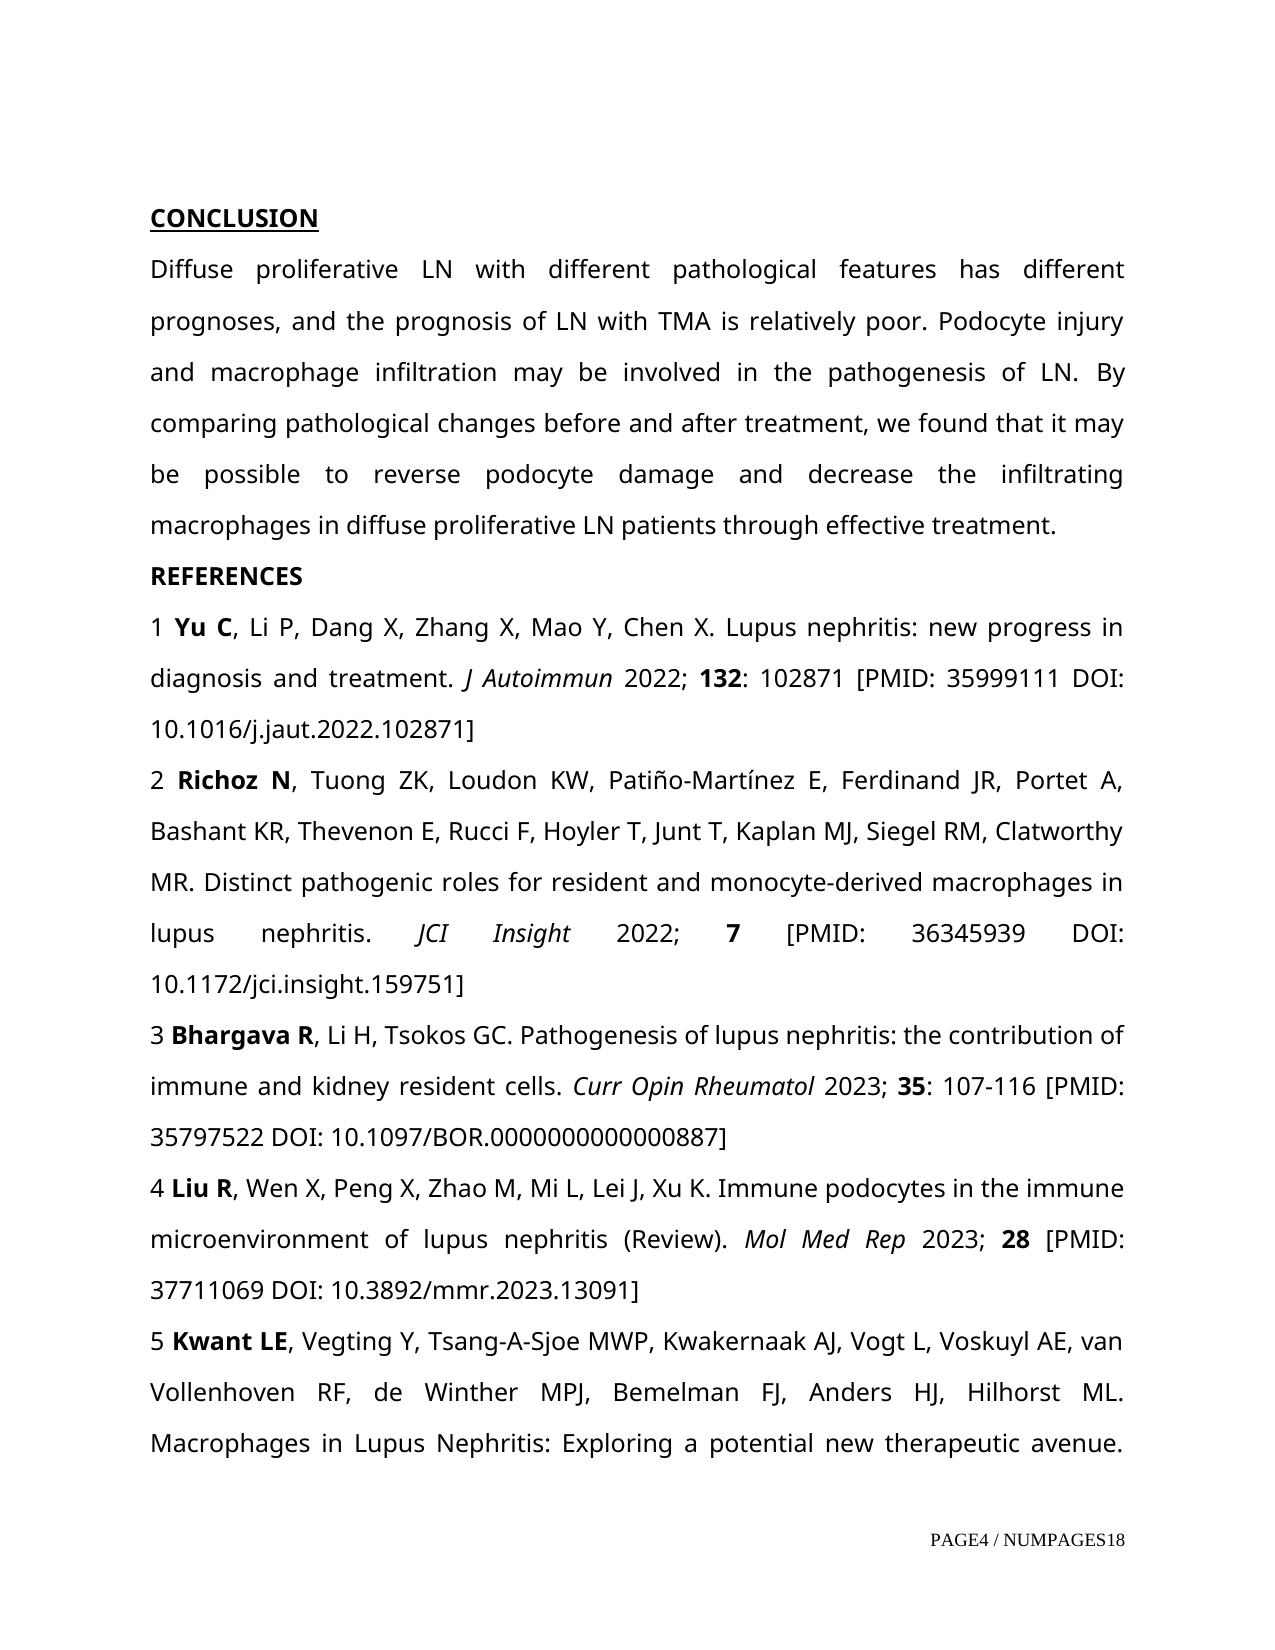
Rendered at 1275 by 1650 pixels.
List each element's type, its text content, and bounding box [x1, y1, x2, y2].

text REFERENCES [150, 558, 1125, 592]
text 3 Bhargava R, Li H, Tsokos GC. Pathogenesis of lupus nephritis: the contribution of immune and kidney resident cells. Curr Opin Rheumatol 2023; 35: 107-116 [PMID: 35797522 DOI: 10.1097/BOR.0000000000000887] [150, 1018, 1125, 1154]
text 1 Yu C, Li P, Dang X, Zhang X, Mao Y, Chen X. Lupus nephritis: new progress in diagnosis and treatment. J Autoimmun 2022; 132: 102871 [PMID: 35999111 DOI: 10.1016/j.jaut.2022.102871] [150, 609, 1125, 746]
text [150, 1324, 1125, 1460]
text Diffuse proliferative LN with different pathological features has different prognoses, and the prognosis of LN with TMA is relatively poor. Podocyte injury and macrophage infiltration may be involved in the pathogenesis of LN. By comparing pathological changes before and after treatment, we found that it may be possible to reverse podocyte damage and decrease the infiltrating macrophages in diffuse proliferative LN patients through effective treatment. [150, 252, 1125, 541]
text CONCLUSION [150, 201, 1125, 235]
text 2 Richoz N, Tuong ZK, Loudon KW, Patiño-Martínez E, Ferdinand JR, Portet A, Bashant KR, Thevenon E, Rucci F, Hoyler T, Junt T, Kaplan MJ, Siegel RM, Clatworthy MR. Distinct pathogenic roles for resident and monocyte-derived macrophages in lupus nephritis. JCI Insight 2022; 7 [PMID: 36345939 DOI: 10.1172/jci.insight.159751] [150, 762, 1125, 1001]
text 4 Liu R, Wen X, Peng X, Zhao M, Mi L, Lei J, Xu K. Immune podocytes in the immune microenvironment of lupus nephritis (Review). Mol Med Rep 2023; 28 [PMID: 37711069 DOI: 10.3892/mmr.2023.13091] [150, 1171, 1125, 1307]
